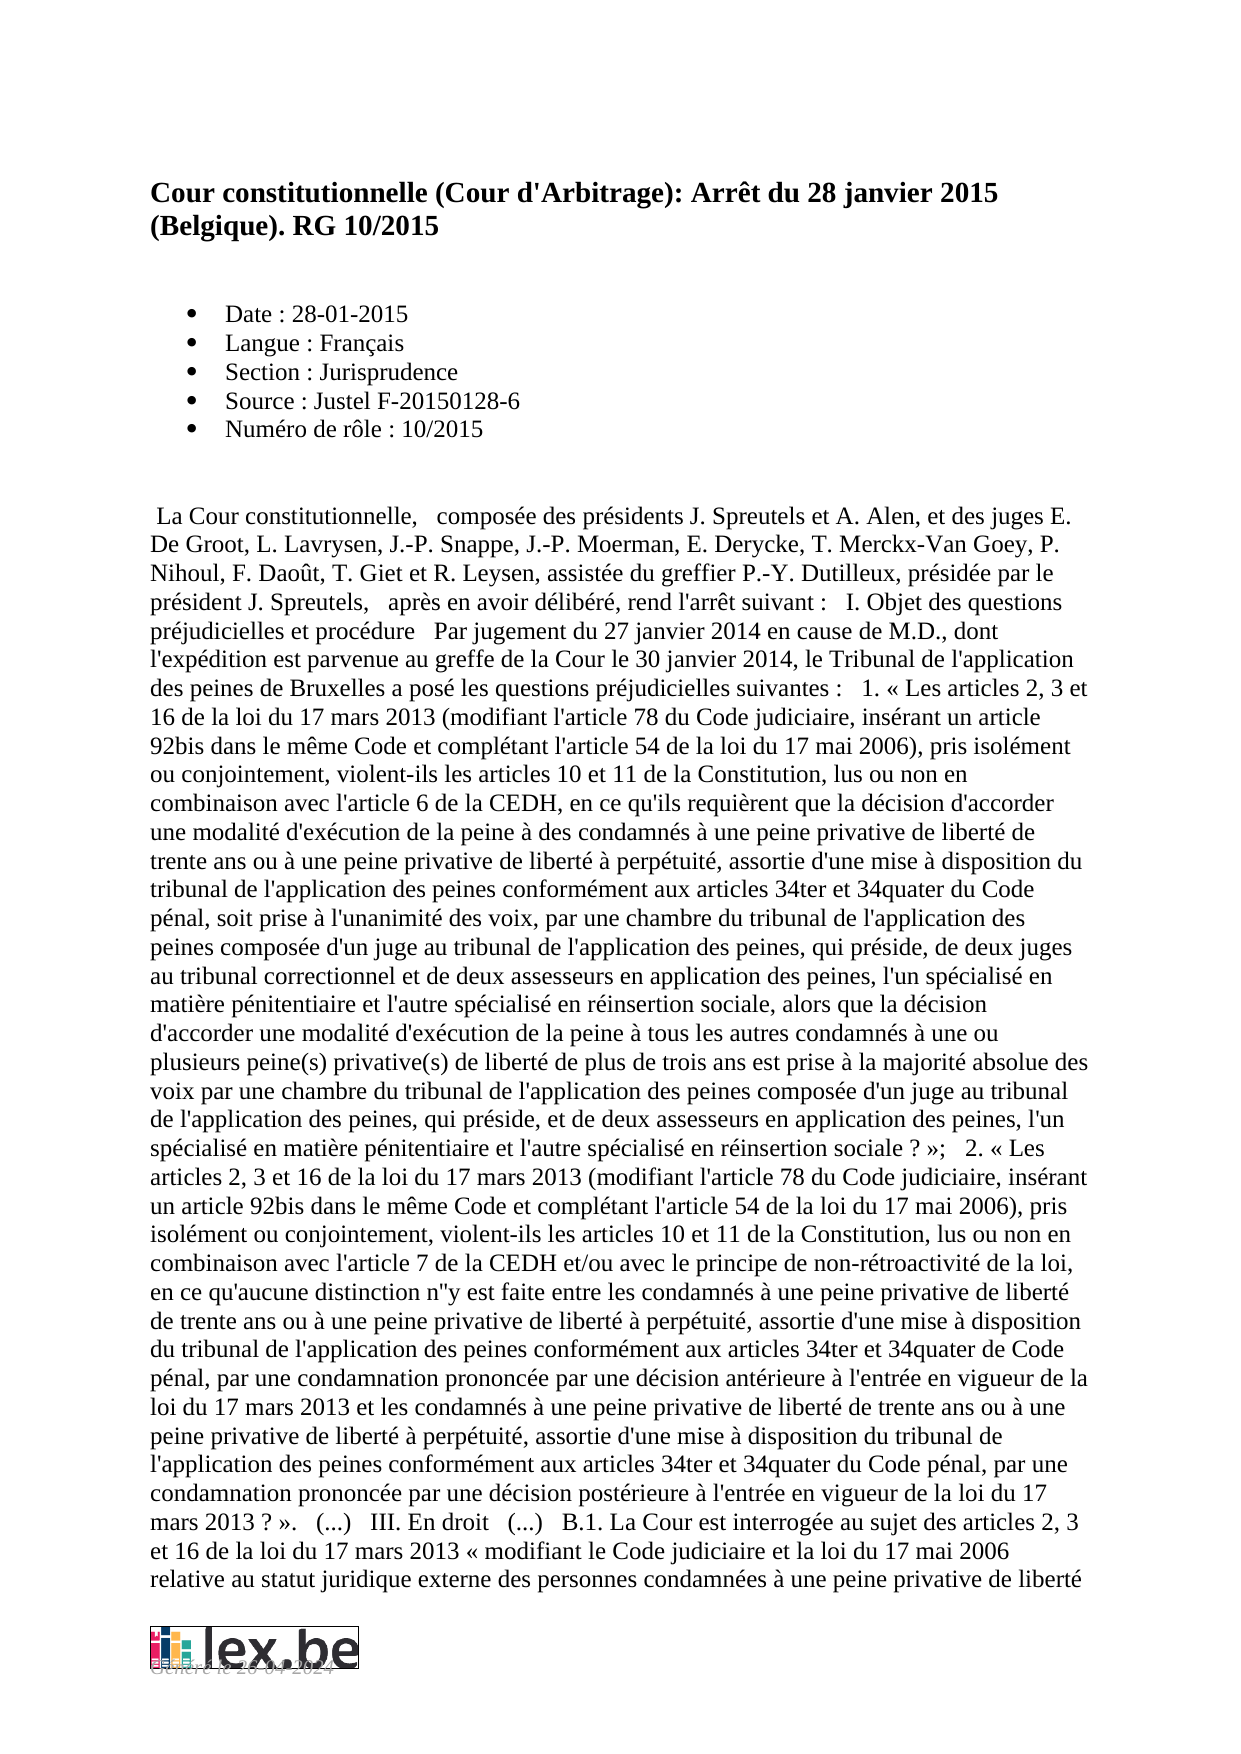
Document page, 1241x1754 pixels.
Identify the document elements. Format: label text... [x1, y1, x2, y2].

subtitle Cour constitutionnelle (Cour d'Arbitrage): Arrêt du 28 janvier 2015 (Belgique). RG 10/2015 [150, 175, 1090, 242]
picture [151, 1627, 358, 1668]
list Section : Jurisprudence [187, 357, 1090, 386]
list Source : Justel F-20150128-6 [187, 386, 1090, 414]
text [150, 501, 1090, 1593]
list Langue : Français [187, 328, 1090, 357]
list Date : 28-01-2015 [187, 299, 1090, 328]
list Numéro de rôle : 10/2015 [187, 414, 1090, 443]
